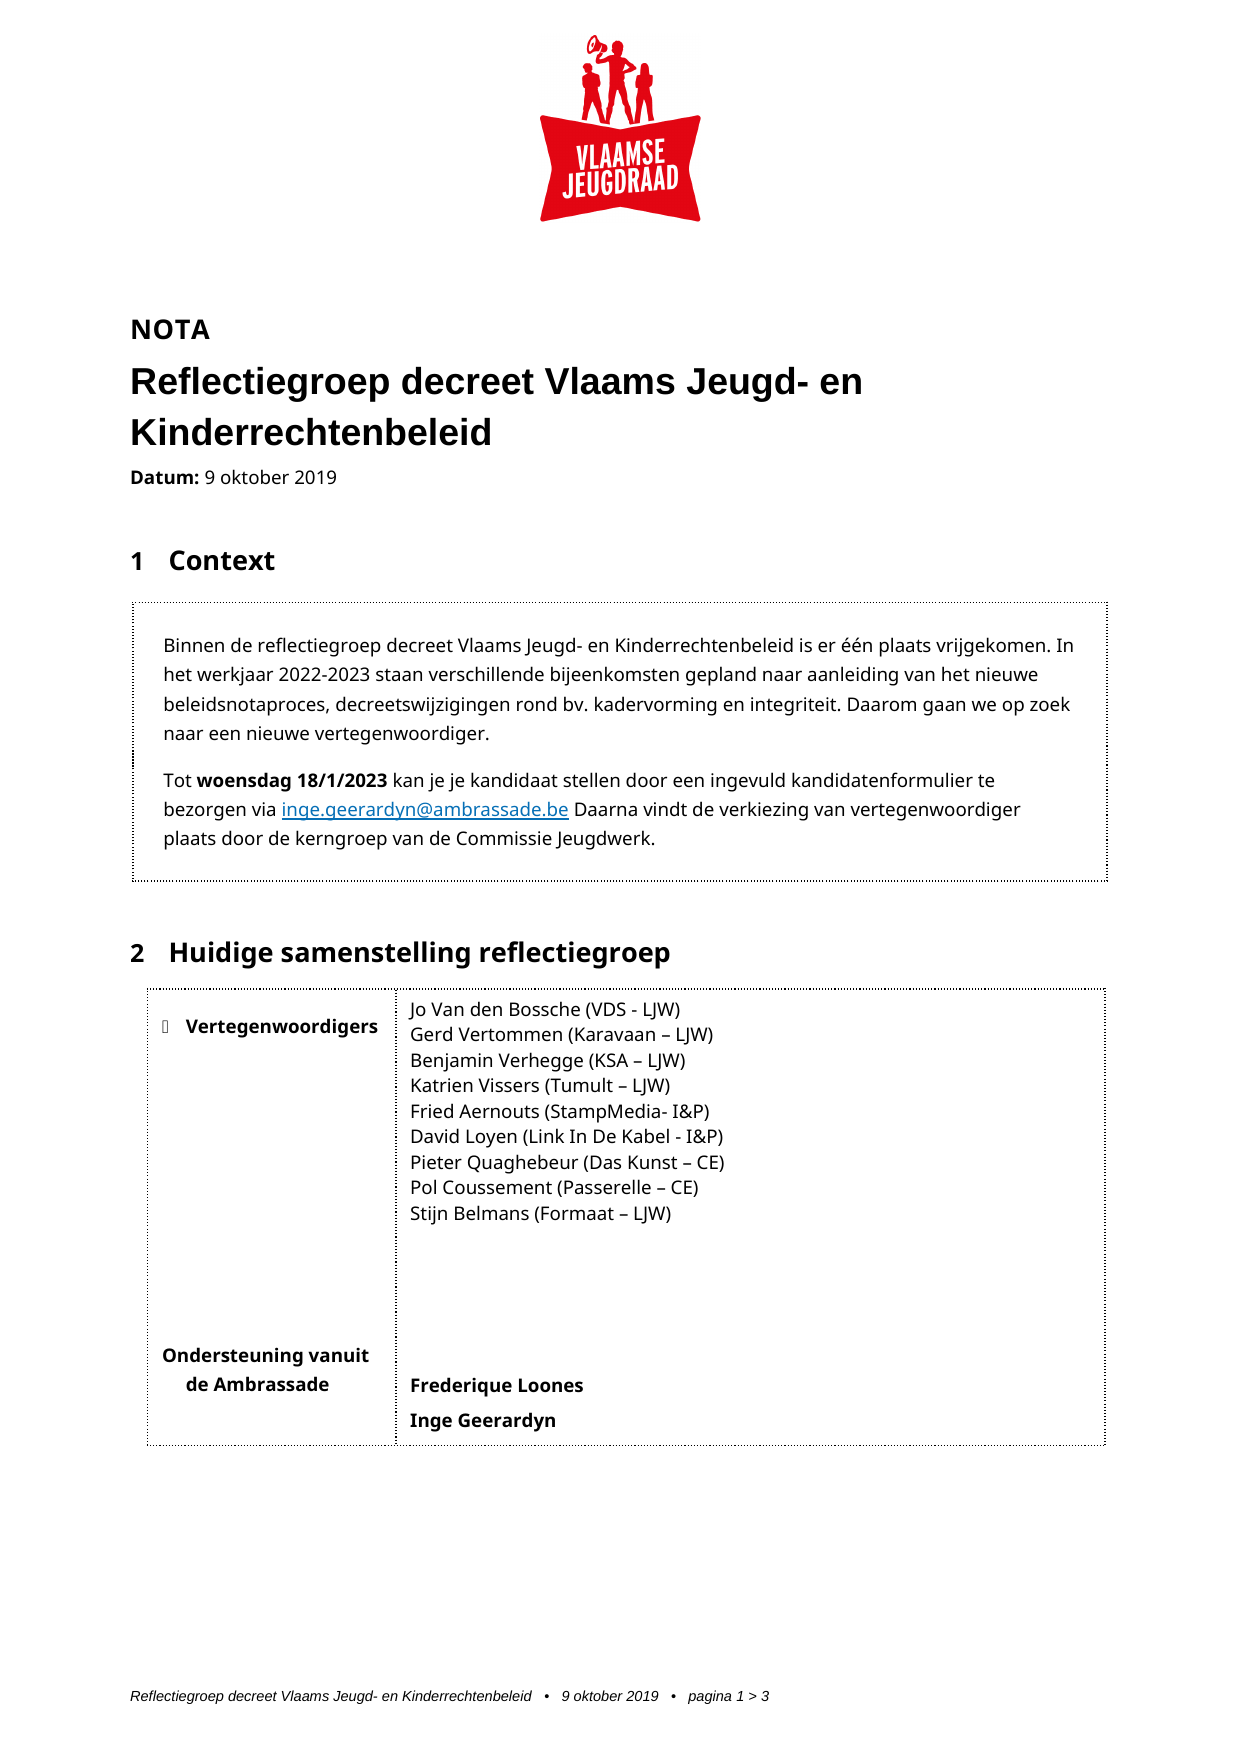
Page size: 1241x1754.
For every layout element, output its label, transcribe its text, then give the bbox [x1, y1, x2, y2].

table_header Vertegenwoordigers Ondersteuning vanuit de Ambrassade [148, 988, 396, 1444]
subtitle Huidige samenstelling reflectiegroep [130, 933, 1110, 970]
table_header Jo Van den Bossche (VDS - LJW) Gerd Vertommen (Karavaan – LJW) Benjamin Verhegge (KSA – LJW) Katrien Vissers (Tumult – LJW) Fried Aernouts (StampMedia- I&P) David Loyen (Link In De Kabel - I&P) Pieter Quaghebeur (Das Kunst – CE) Pol Coussement (Passerelle – CE) Stijn Belmans (Formaat – LJW) Frederique Loones Inge Geerardyn [396, 988, 1105, 1444]
picture [538, 33, 702, 223]
subtitle Context [130, 542, 1110, 578]
text Tot woensdag 18/1/2023 kan je je kandidaat stellen door een ingevuld kandidatenformulier te bezorgen via inge.geerardyn@ambrassade.be Daarna vindt de verkiezing van vertegenwoordiger plaats door de kerngroep van de Commissie Jeugdwerk. [132, 736, 1108, 882]
text Datum: [130, 464, 1110, 490]
text Binnen de reflectiegroep decreet Vlaams Jeugd- en Kinderrechtenbeleid is er één plaats vrijgekomen. In het werkjaar 2022-2023 staan verschillende bijeenkomsten gepland naar aanleiding van het nieuwe beleidsnotaproces, decreetswijzigingen rond bv. kadervorming en integriteit. Daarom gaan we op zoek naar een nieuwe vertegenwoordiger. [132, 602, 1108, 736]
